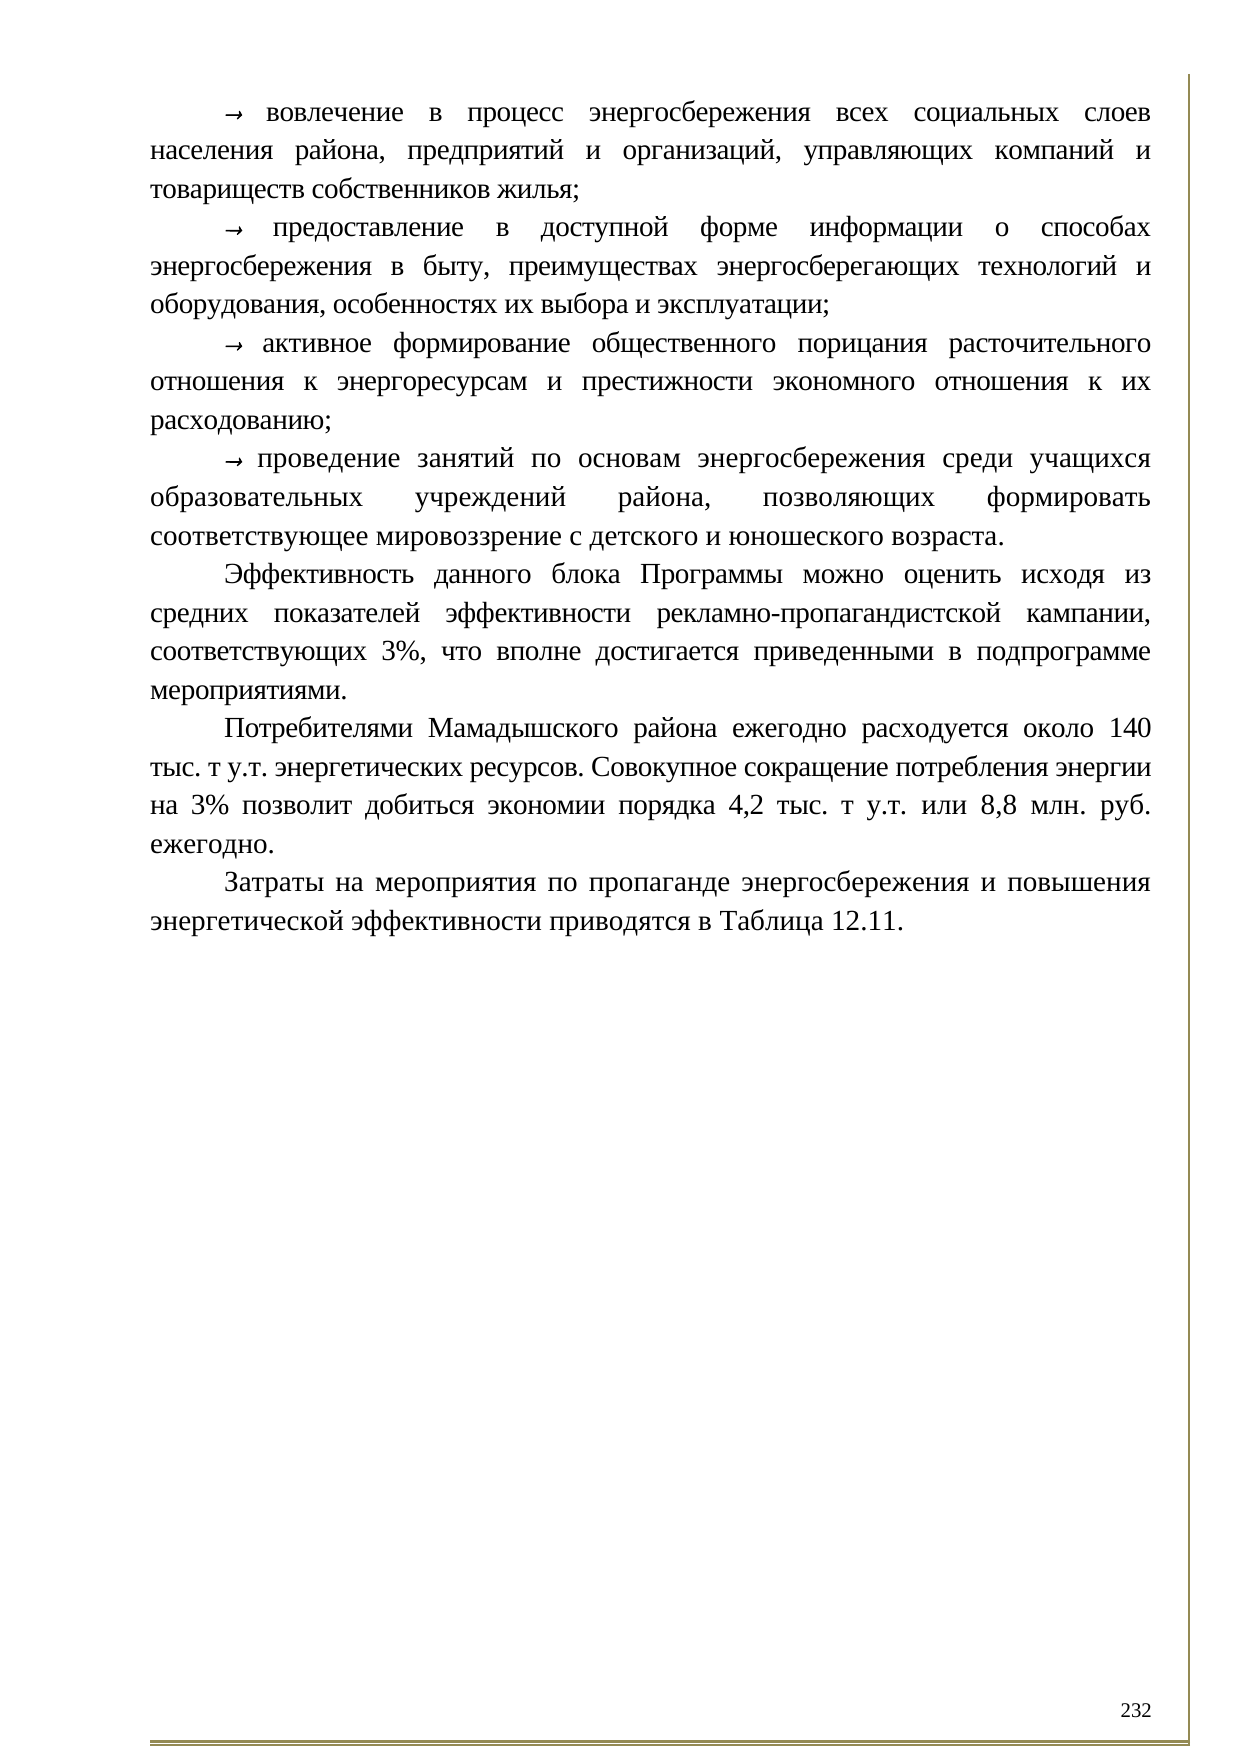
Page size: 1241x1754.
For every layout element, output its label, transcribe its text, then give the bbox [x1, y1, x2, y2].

text вовлечение в процесс энергосбережения всех социальных слоев населения района, предприятий и организаций, управляющих компаний и товариществ собственников жилья; [150, 94, 1152, 204]
text проведение занятий по основам энергосбережения среди учащихся образовательных учреждений района, позволяющих формировать соответствующее мировоззрение с детского и юношеского возраста. [150, 441, 1152, 551]
text Эффективность данного блока Программы можно оценить исходя из средних показателей эффективности рекламно-пропагандистской кампании, соответствующих 3%, что вполне достигается приведенными в подпрограмме мероприятиями. [150, 556, 1152, 705]
text активное формирование общественного порицания расточительного отношения к энергоресурсам и престижности экономного отношения к их расходованию; [150, 325, 1152, 436]
text предоставление в доступной форме информации о способах энергосбережения в быту, преимуществах энергосберегающих технологий и оборудования, особенностях их выбора и эксплуатации; [150, 209, 1152, 320]
text Потребителями Мамадышского района ежегодно расходуется около 140 тыс. т у.т. энергетических ресурсов. Совокупное сокращение потребления энергии на 3% позволит добиться экономии порядка 4,2 тыс. т у.т. или 8,8 млн. руб. ежегодно. [150, 710, 1152, 859]
